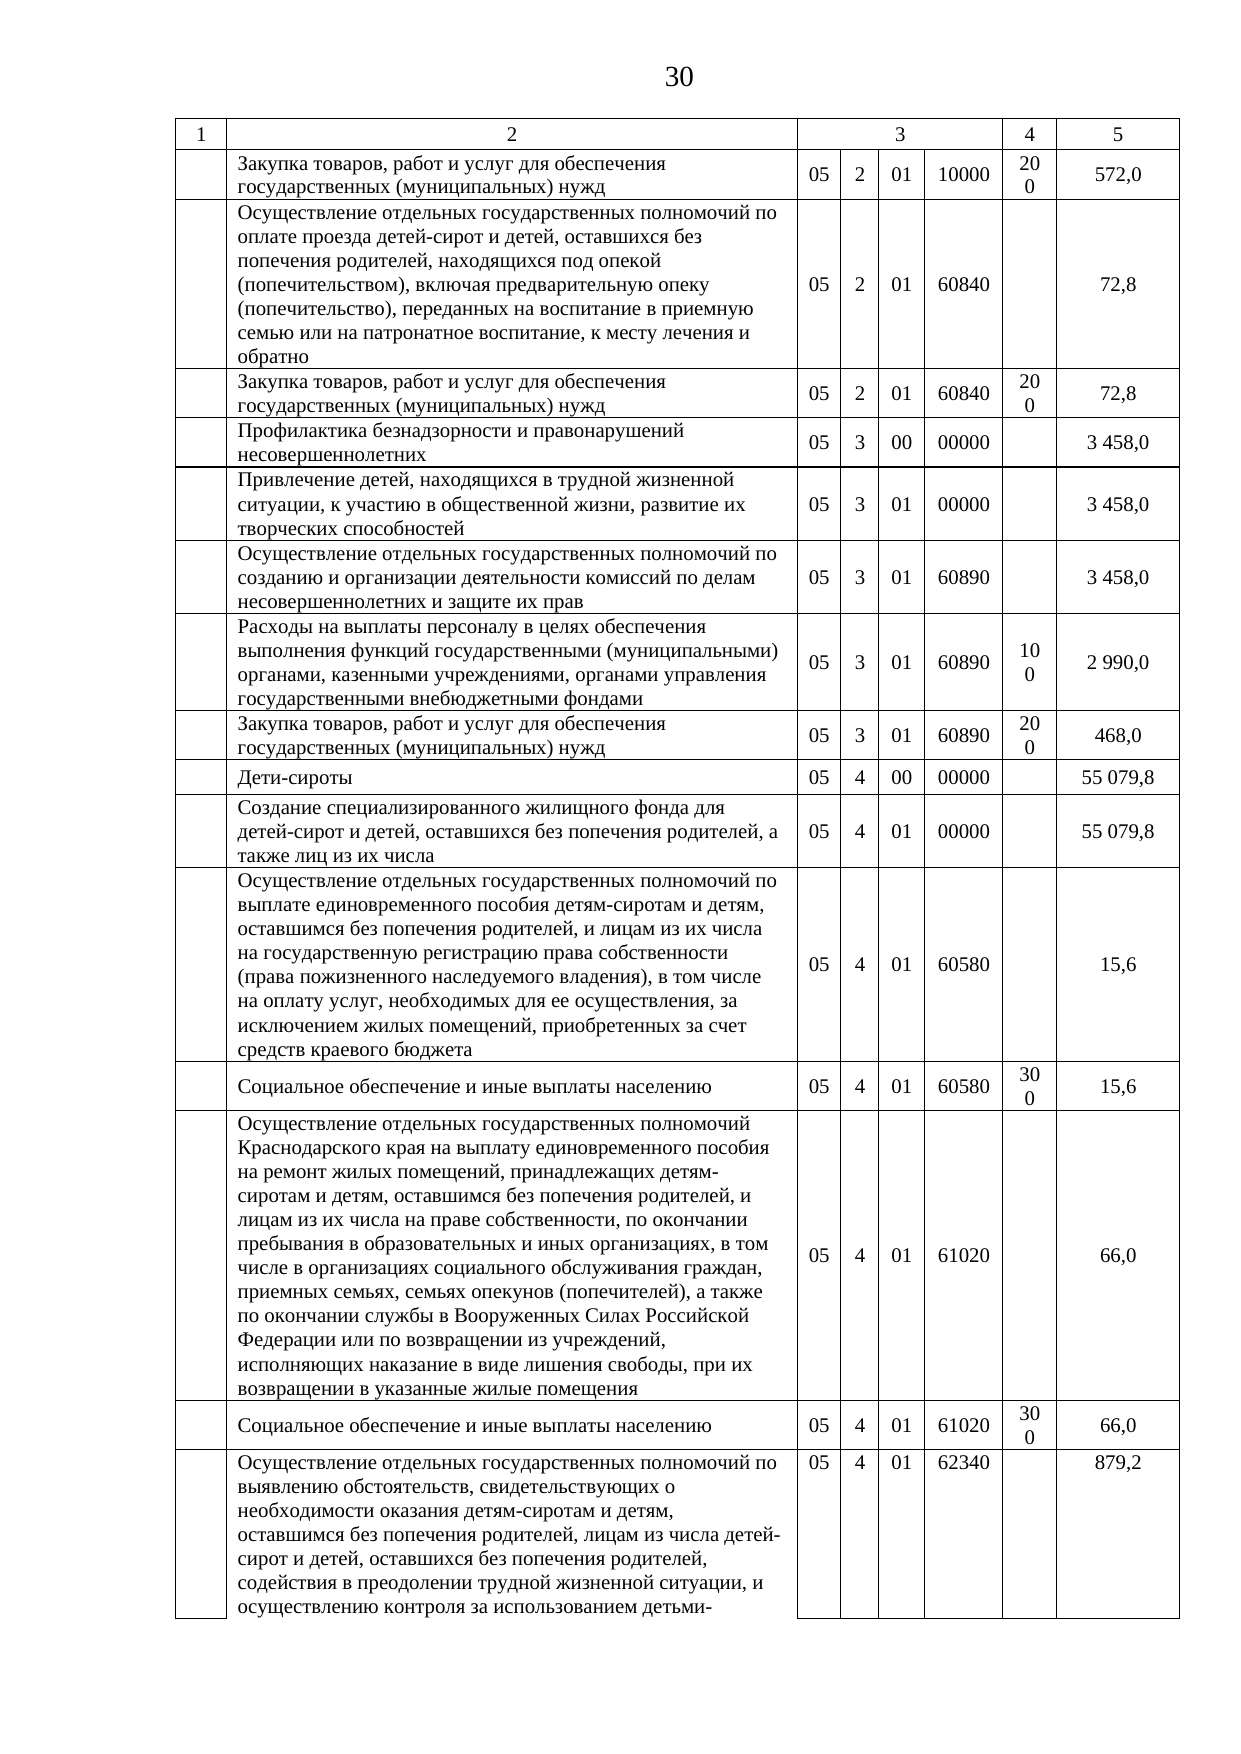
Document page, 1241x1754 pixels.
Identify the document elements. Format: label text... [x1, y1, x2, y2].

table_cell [227, 1450, 797, 1618]
table_cell [1003, 1111, 1056, 1399]
table_cell [1003, 1450, 1056, 1618]
table_cell Создание специализированного жилищного фонда для детей-сирот и детей, оставшихся без попечения родителей, а также лиц из их числа [227, 795, 797, 867]
table_cell 3 [841, 418, 878, 466]
table_header 1 [176, 119, 226, 149]
table_cell Закупка товаров, работ и услуг для обеспечения государственных (муниципальных) нужд [227, 150, 797, 198]
table_cell 3 458,0 [1057, 468, 1179, 539]
table_cell 4 [841, 1450, 878, 1618]
table_cell Профилактика безнадзорности и правонарушений несовершеннолетних [227, 418, 797, 466]
table_cell 01 [879, 868, 924, 1061]
table_cell 05 [798, 614, 840, 710]
table_cell 05 [798, 760, 840, 794]
table_cell 100 [1003, 614, 1056, 710]
table_cell 01 [879, 711, 924, 759]
table_cell 60890 [925, 614, 1002, 710]
table_cell 00 [879, 418, 924, 466]
table_cell Осуществление отдельных государственных полномочий по выплате единовременного пособия детям-сиротам и детям, оставшимся без попечения родителей, и лицам из их числа на государственную регистрацию права собственности (права пожизненного наследуемого владения), в том числе на оплату услуг, необходимых для ее осуществления, за исключением жилых помещений, приобретенных за счет средств краевого бюджета [227, 868, 797, 1061]
table_cell [176, 1401, 226, 1449]
table_cell [176, 614, 226, 710]
table_cell Социальное обеспечение и иные выплаты населению [227, 1401, 797, 1449]
table_cell Закупка товаров, работ и услуг для обеспечения государственных (муниципальных) нужд [227, 711, 797, 759]
table_cell 300 [1003, 1062, 1056, 1110]
table_cell [176, 795, 226, 867]
table_cell [1003, 760, 1056, 794]
table_cell 55 079,8 [1057, 795, 1179, 867]
table_cell 15,6 [1057, 1062, 1179, 1110]
table_cell 55 079,8 [1057, 760, 1179, 794]
table_cell 05 [798, 868, 840, 1061]
table_cell Привлечение детей, находящихся в трудной жизненной ситуации, к участию в общественной жизни, развитие их творческих способностей [227, 468, 797, 539]
table_cell 61020 [925, 1111, 1002, 1399]
table_cell 879,2 [1057, 1450, 1179, 1618]
table_cell 200 [1003, 711, 1056, 759]
table_cell Социальное обеспечение и иные выплаты населению [227, 1062, 797, 1110]
table_cell 05 [798, 369, 840, 417]
table_cell 01 [879, 369, 924, 417]
table_cell 00000 [925, 418, 1002, 466]
table_cell 01 [879, 468, 924, 539]
table_cell Осуществление отдельных государственных полномочий по оплате проезда детей-сирот и детей, оставшихся без попечения родителей, находящихся под опекой (попечительством), включая предварительную опеку (попечительство), переданных на воспитание в приемную семью или на патронатное воспитание, к месту лечения и обратно [227, 200, 797, 368]
table_header 2 [227, 119, 797, 149]
table_cell 72,8 [1057, 369, 1179, 417]
table_cell 2 [841, 200, 878, 368]
table_cell [176, 541, 226, 613]
table_cell 01 [879, 541, 924, 613]
table_cell 61020 [925, 1401, 1002, 1449]
table_cell [176, 1111, 226, 1399]
table_cell 01 [879, 1401, 924, 1449]
table_cell 05 [798, 468, 840, 539]
table_cell 01 [879, 150, 924, 198]
table_cell 66,0 [1057, 1111, 1179, 1399]
table_cell 3 [841, 711, 878, 759]
table_cell 2 990,0 [1057, 614, 1179, 710]
table_cell 3 [841, 614, 878, 710]
table_cell 300 [1003, 1401, 1056, 1449]
table_cell [176, 150, 226, 198]
table_cell 05 [798, 150, 840, 198]
table_cell 00000 [925, 468, 1002, 539]
table_cell 01 [879, 1062, 924, 1110]
table_cell 10000 [925, 150, 1002, 198]
table_cell 4 [841, 760, 878, 794]
table_cell 60580 [925, 868, 1002, 1061]
table_cell 3 [841, 541, 878, 613]
table_cell [176, 200, 226, 368]
table_cell 00000 [925, 760, 1002, 794]
table_cell 3 [841, 468, 878, 539]
table_cell 01 [879, 614, 924, 710]
table_cell 62340 [925, 1450, 1002, 1618]
table_cell Осуществление отдельных государственных полномочий Краснодарского края на выплату единовременного пособия на ремонт жилых помещений, принадлежащих детям-сиротам и детям, оставшимся без попечения родителей, и лицам из их числа на праве собственности, по окончании пребывания в образовательных и иных организациях, в том числе в организациях социального обслуживания граждан, приемных семьях, семьях опекунов (попечителей), а также по окончании службы в Вооруженных Силах Российской Федерации или по возвращении из учреждений, исполняющих наказание в виде лишения свободы, при их возвращении в указанные жилые помещения [227, 1111, 797, 1399]
table_cell 60840 [925, 200, 1002, 368]
table_cell 05 [798, 1062, 840, 1110]
table_cell Расходы на выплаты персоналу в целях обеспечения выполнения функций государственными (муниципальными) органами, казенными учреждениями, органами управления государственными внебюджетными фондами [227, 614, 797, 710]
table_cell [176, 468, 226, 539]
table_cell [176, 711, 226, 759]
table_cell 05 [798, 795, 840, 867]
table_header 3 [798, 119, 1002, 149]
table_cell 01 [879, 200, 924, 368]
table_cell [1003, 418, 1056, 466]
table_cell 05 [798, 1111, 840, 1399]
table_cell 05 [798, 1450, 840, 1618]
table_cell 60890 [925, 541, 1002, 613]
table_cell 05 [798, 1401, 840, 1449]
table_cell 4 [841, 1062, 878, 1110]
table_cell [1003, 795, 1056, 867]
table_cell [1003, 200, 1056, 368]
table_cell 200 [1003, 150, 1056, 198]
table_cell 2 [841, 369, 878, 417]
table_cell 60840 [925, 369, 1002, 417]
table_cell 60890 [925, 711, 1002, 759]
table_cell 72,8 [1057, 200, 1179, 368]
table_cell 05 [798, 418, 840, 466]
table_cell 00 [879, 760, 924, 794]
table_cell [176, 868, 226, 1061]
table_cell 00000 [925, 795, 1002, 867]
table_cell 200 [1003, 369, 1056, 417]
table_cell 66,0 [1057, 1401, 1179, 1449]
table_cell [176, 369, 226, 417]
table_cell 2 [841, 150, 878, 198]
table_cell 468,0 [1057, 711, 1179, 759]
table_cell Закупка товаров, работ и услуг для обеспечения государственных (муниципальных) нужд [227, 369, 797, 417]
table_cell 572,0 [1057, 150, 1179, 198]
table_cell 4 [841, 1111, 878, 1399]
table_cell Дети-сироты [227, 760, 797, 794]
table_cell [176, 418, 226, 466]
table_cell 01 [879, 795, 924, 867]
table_cell Осуществление отдельных государственных полномочий по созданию и организации деятельности комиссий по делам несовершеннолетних и защите их прав [227, 541, 797, 613]
table_cell 05 [798, 711, 840, 759]
table_cell [1003, 541, 1056, 613]
table_cell 4 [841, 795, 878, 867]
table_cell 3 458,0 [1057, 418, 1179, 466]
table_cell 05 [798, 541, 840, 613]
table_header 4 [1003, 119, 1056, 149]
table_cell [176, 1062, 226, 1110]
table_cell 01 [879, 1111, 924, 1399]
table_header 5 [1057, 119, 1179, 149]
table_cell [1003, 468, 1056, 539]
table_cell 4 [841, 1401, 878, 1449]
table_cell 01 [879, 1450, 924, 1618]
table_cell [176, 760, 226, 794]
table_cell 60580 [925, 1062, 1002, 1110]
table_cell 4 [841, 868, 878, 1061]
table_cell [1003, 868, 1056, 1061]
table_cell 3 458,0 [1057, 541, 1179, 613]
table_cell 15,6 [1057, 868, 1179, 1061]
table_cell 05 [798, 200, 840, 368]
table_cell [176, 1450, 226, 1618]
